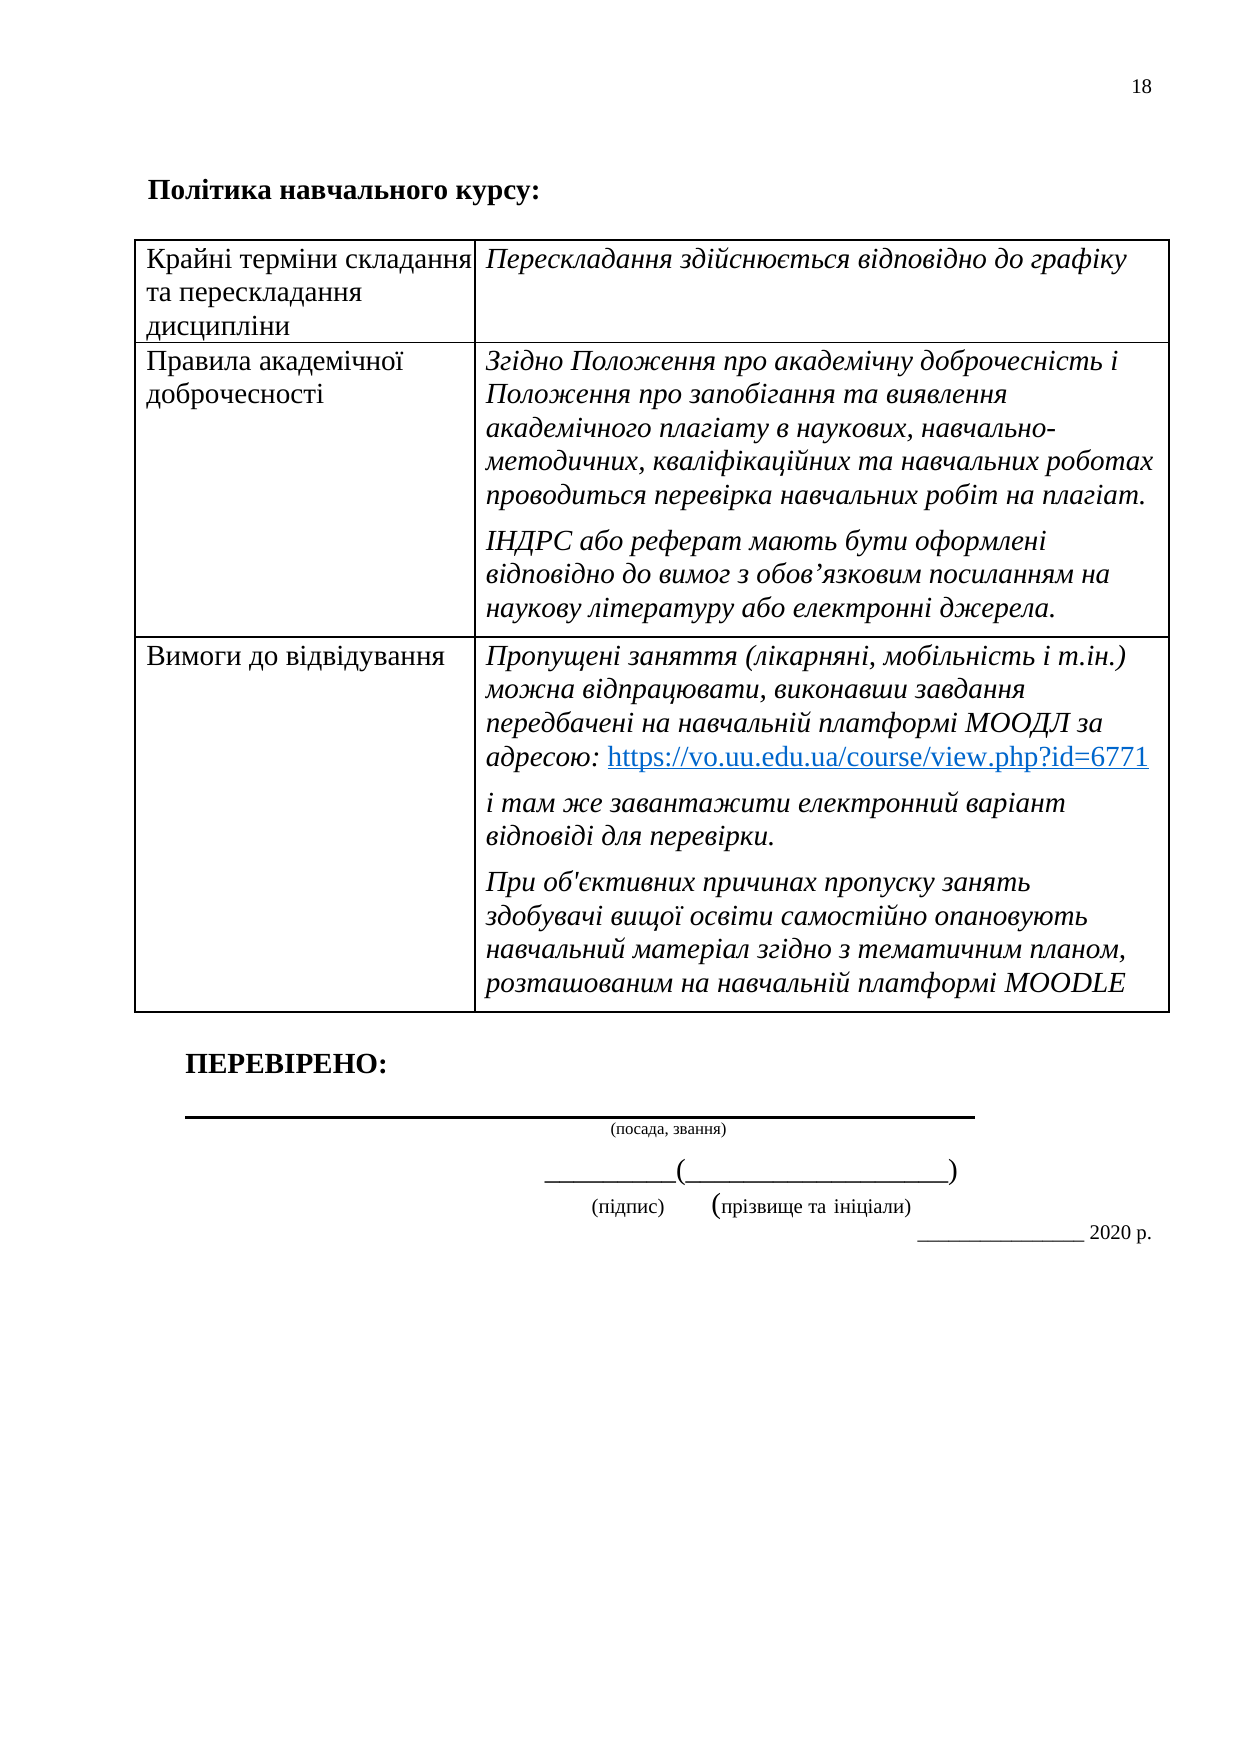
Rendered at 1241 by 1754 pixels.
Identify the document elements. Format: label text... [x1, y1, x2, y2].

text _________(__________________) [485, 1152, 1152, 1186]
text ПЕРЕВІРЕНО: [185, 1047, 975, 1080]
table_header Крайні терміни складання та перескладання дисципліни [136, 241, 474, 342]
table_cell Вимоги до відвідування [136, 638, 474, 1011]
table_cell Пропущені заняття (лікарняні, мобільність і т.ін.) можна відпрацювати, виконавши завдання передбачені на навчальній платформі МООДЛ за адресою: https://vo.uu.edu.ua/course/view.php?id=6771 і там же завантажити електронний варіант відповіді для перевірки. При об'єктивних причинах пропуску занять здобувачі вищої освіти самостійно опановують навчальний матеріал згідно з тематичним планом, розташованим на навчальній платформі MOODLE [476, 638, 1168, 1011]
table_header Перескладання здійснюється відповідно до графіку [476, 241, 1168, 342]
table_cell Правила академічної доброчесності [136, 343, 474, 636]
text ________________ 2020 р. [148, 1219, 1152, 1244]
subtitle Політика навчального курсу: [148, 172, 1152, 205]
text (підпис) (прізвище та ініціали) [185, 1186, 1152, 1219]
text (посада, звання) [185, 1119, 1152, 1152]
table_cell Згідно Положення про академічну доброчесність і Положення про запобігання та виявлення академічного плагіату в наукових, навчально-методичних, кваліфікаційних та навчальних роботах проводиться перевірка навчальних робіт на плагіат. ІНДРС або реферат мають бути оформлені відповідно до вимог з обов’язковим посиланням на наукову літературу або електронні джерела. [476, 343, 1168, 636]
